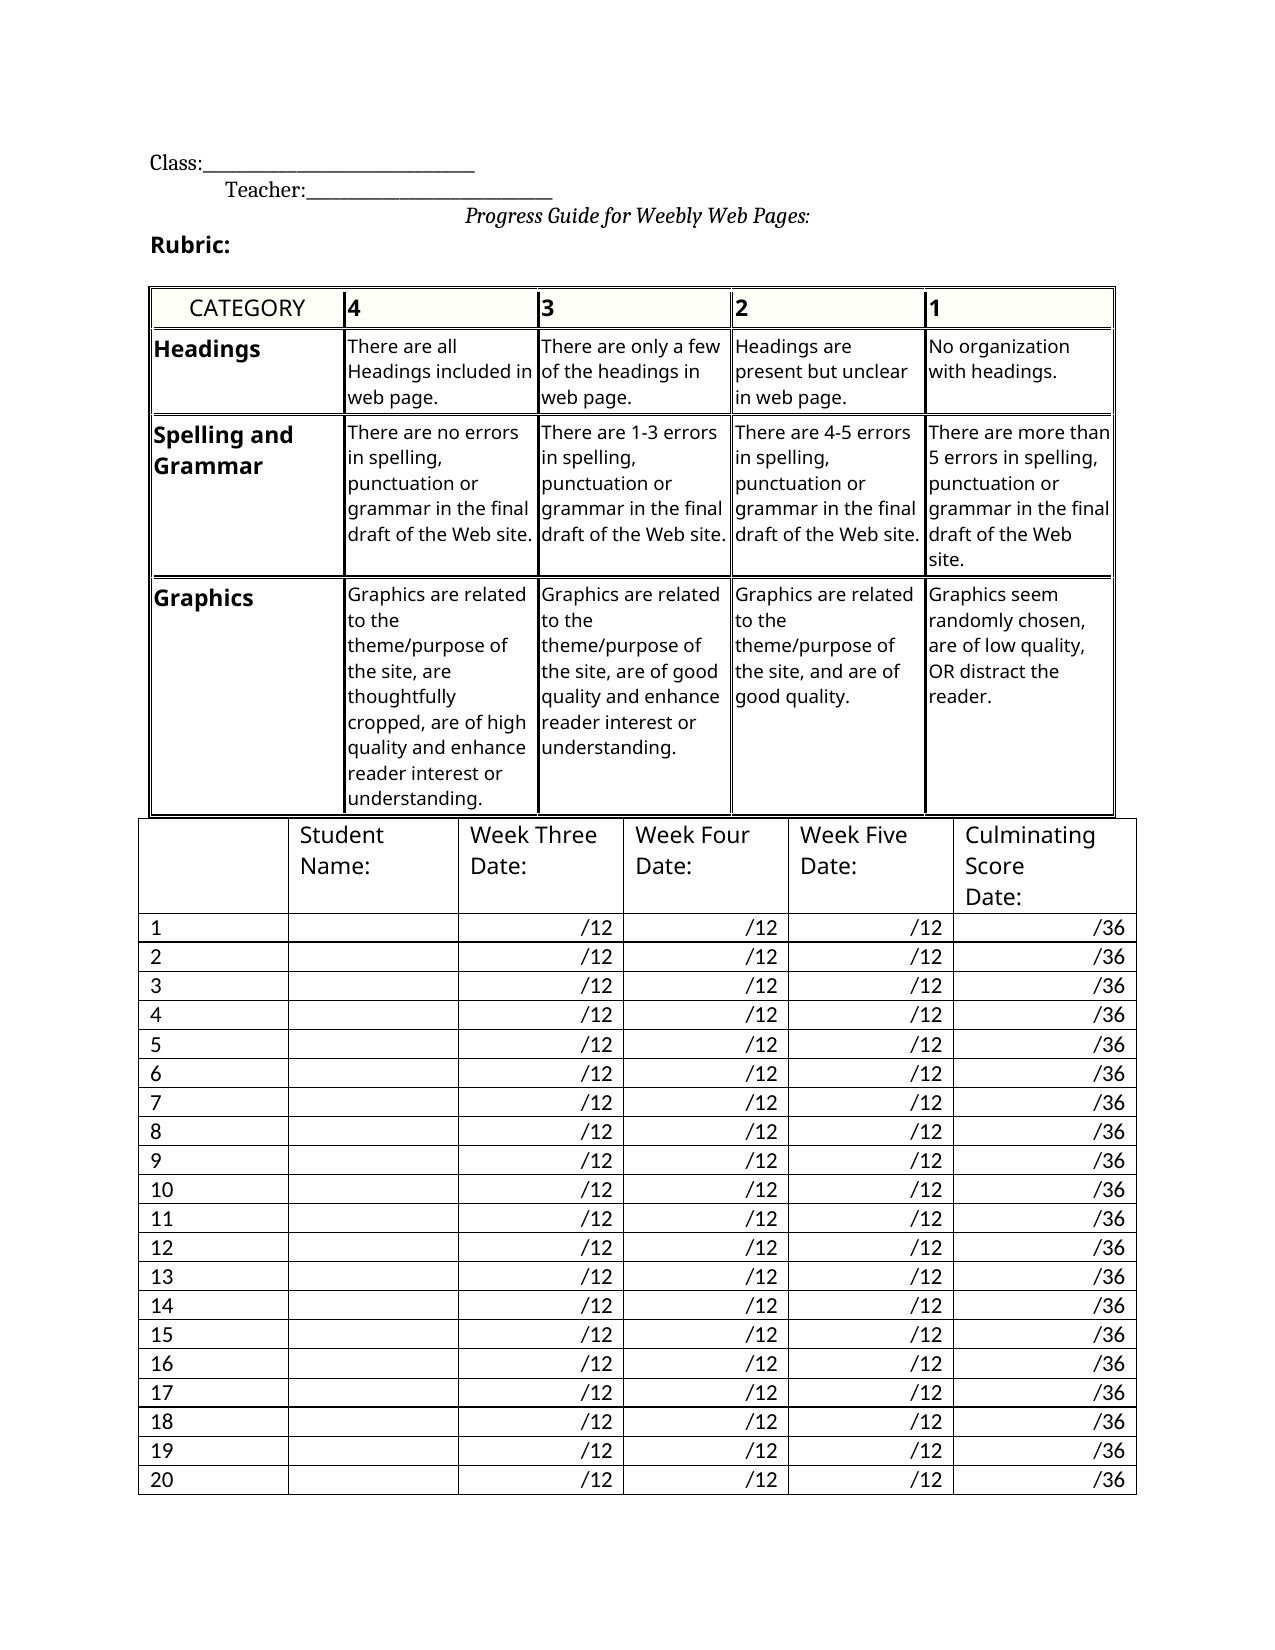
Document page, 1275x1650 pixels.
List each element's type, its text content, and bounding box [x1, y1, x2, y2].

text Rubric: [150, 229, 1125, 260]
table_cell /12 [624, 914, 788, 941]
table_cell /12 [624, 1349, 788, 1377]
table_cell 17 [139, 1379, 288, 1406]
table_cell Spelling and Grammar [150, 413, 344, 575]
table_cell 9 [139, 1146, 288, 1174]
table_header 3 [538, 289, 732, 327]
table_cell /12 [789, 1088, 953, 1116]
table_cell /12 [789, 1349, 953, 1377]
table_cell /12 [789, 1379, 953, 1406]
table_cell /36 [954, 1408, 1136, 1436]
table_header 2 [732, 287, 925, 327]
table_cell /36 [954, 972, 1136, 999]
table_cell /36 [954, 1379, 1136, 1406]
table_cell /12 [789, 1291, 953, 1319]
table_cell /12 [789, 1175, 953, 1203]
table_cell /12 [789, 1146, 953, 1174]
table_cell /12 [624, 1233, 788, 1261]
table_cell [289, 1233, 458, 1261]
table_cell [289, 1408, 458, 1436]
table_cell /12 [624, 972, 788, 999]
table_cell /12 [624, 1204, 788, 1232]
table_header [139, 819, 288, 912]
table_cell No organization with headings. [925, 327, 1114, 413]
table_cell 6 [139, 1059, 288, 1087]
table_cell [289, 1146, 458, 1174]
table_cell [289, 1437, 458, 1464]
table_cell /12 [459, 914, 623, 941]
table_cell /36 [954, 1030, 1136, 1058]
table_cell [289, 972, 458, 999]
text Class:________________________________ [150, 150, 1125, 176]
table_cell /12 [789, 1117, 953, 1145]
table_cell 8 [139, 1117, 288, 1145]
table_cell /12 [459, 1059, 623, 1087]
table_cell /12 [459, 1291, 623, 1319]
table_cell [289, 1059, 458, 1087]
table_cell 18 [139, 1408, 288, 1436]
table_header Week Five Date: [789, 819, 953, 912]
table_cell 20 [139, 1466, 288, 1494]
table_cell [289, 943, 458, 971]
table_cell /12 [789, 1030, 953, 1058]
text Progress Guide for Weebly Web Pages: [150, 203, 1125, 229]
table_cell /12 [459, 1466, 623, 1494]
table_cell [289, 1466, 458, 1494]
table_cell /12 [459, 1233, 623, 1261]
table_header Student Name: [289, 819, 458, 912]
table_cell /12 [789, 972, 953, 999]
table_cell /12 [459, 1146, 623, 1174]
table_cell 15 [139, 1320, 288, 1348]
table_cell /12 [624, 943, 788, 971]
table_cell /36 [954, 1001, 1136, 1029]
table_cell [289, 1030, 458, 1058]
table_cell /36 [954, 1233, 1136, 1261]
table_cell /12 [789, 1408, 953, 1436]
table_cell 4 [139, 1001, 288, 1029]
table_cell There are 1-3 errors in spelling, punctuation or grammar in the final draft of the Web site. [540, 416, 730, 575]
table_cell Graphics seem randomly chosen, are of low quality, OR distract the reader. [925, 575, 1113, 814]
table_cell Graphics [152, 575, 344, 814]
table_cell /36 [954, 1320, 1136, 1348]
table_cell /12 [459, 1030, 623, 1058]
table_cell /12 [459, 1001, 623, 1029]
table_cell [289, 1291, 458, 1319]
table_cell /12 [459, 1204, 623, 1232]
table_cell /36 [954, 1291, 1136, 1319]
table_cell Graphics are related to the theme/purpose of the site, and are of good quality. [732, 579, 925, 814]
text Teacher:_____________________________ [150, 176, 1125, 203]
table_cell /12 [789, 1233, 953, 1261]
table_cell There are 4-5 errors in spelling, punctuation or grammar in the final draft of the Web site. [733, 416, 924, 575]
table_cell /12 [624, 1291, 788, 1319]
table_cell /12 [459, 1175, 623, 1203]
table_cell /12 [624, 1466, 788, 1494]
table_cell /12 [459, 1379, 623, 1406]
table_header Week Three Date: [459, 819, 623, 912]
table_cell [289, 1320, 458, 1348]
table_cell /36 [954, 1088, 1136, 1116]
table_cell [289, 1262, 458, 1290]
table_cell 16 [139, 1349, 288, 1377]
table_cell /12 [789, 1059, 953, 1087]
table_cell 3 [139, 972, 288, 999]
table_cell /12 [789, 1001, 953, 1029]
table_cell [289, 1001, 458, 1029]
table_cell Headings [150, 327, 344, 413]
table_cell /12 [624, 1320, 788, 1348]
table_cell /36 [954, 1466, 1136, 1494]
table_cell /12 [459, 1437, 623, 1464]
table_cell Headings are present but unclear in web page. [733, 330, 924, 413]
table_cell /12 [624, 1117, 788, 1145]
table_cell /12 [789, 943, 953, 971]
table_cell /12 [624, 1059, 788, 1087]
table_cell /12 [459, 1117, 623, 1145]
table_cell /36 [954, 1437, 1136, 1464]
table_cell There are no errors in spelling, punctuation or grammar in the final draft of the Web site. [346, 416, 537, 575]
table_cell 5 [139, 1030, 288, 1058]
table_cell /12 [624, 1088, 788, 1116]
table_cell /36 [954, 914, 1136, 941]
table_cell 10 [139, 1175, 288, 1203]
table_cell /12 [459, 1320, 623, 1348]
table_cell /36 [954, 1117, 1136, 1145]
table_cell There are more than 5 errors in spelling, punctuation or grammar in the final draft of the Web site. [925, 413, 1114, 575]
table_cell /12 [459, 972, 623, 999]
table_cell /12 [624, 1262, 788, 1290]
table_cell [289, 1088, 458, 1116]
table_cell /36 [954, 1175, 1136, 1203]
table_cell /12 [624, 1146, 788, 1174]
table_cell /12 [789, 1466, 953, 1494]
table_cell /36 [954, 1059, 1136, 1087]
table_cell /36 [954, 1349, 1136, 1377]
table_cell /12 [459, 943, 623, 971]
table_cell /36 [954, 1204, 1136, 1232]
table_cell [289, 1175, 458, 1203]
table_cell 1 [139, 914, 288, 941]
table_cell Graphics are related to the theme/purpose of the site, are thoughtfully cropped, are of high quality and enhance reader interest or understanding. [344, 579, 538, 814]
table_cell /12 [459, 1262, 623, 1290]
table_cell /12 [459, 1408, 623, 1436]
table_cell [289, 1117, 458, 1145]
table_cell 7 [139, 1088, 288, 1116]
table_header CATEGORY [152, 289, 344, 327]
table_cell [289, 1204, 458, 1232]
table_header 1 [925, 289, 1113, 327]
table_cell 14 [139, 1291, 288, 1319]
table_cell /36 [954, 1146, 1136, 1174]
table_cell /36 [954, 943, 1136, 971]
table_cell /12 [459, 1088, 623, 1116]
table_cell [289, 914, 458, 941]
table_cell [289, 1379, 458, 1406]
table_cell /12 [789, 1204, 953, 1232]
table_cell /12 [789, 1437, 953, 1464]
table_header 4 [344, 287, 538, 327]
table_cell /12 [624, 1379, 788, 1406]
table_cell /36 [954, 1262, 1136, 1290]
table_cell There are only a few of the headings in web page. [540, 330, 730, 413]
table_cell 19 [139, 1437, 288, 1464]
table_cell /12 [624, 1030, 788, 1058]
table_cell /12 [624, 1437, 788, 1464]
table_cell 12 [139, 1233, 288, 1261]
table_cell 11 [139, 1204, 288, 1232]
table_header Culminating Score Date: [954, 819, 1136, 912]
table_cell /12 [459, 1349, 623, 1377]
table_cell [289, 1349, 458, 1377]
table_cell /12 [624, 1175, 788, 1203]
table_header Week Four Date: [624, 819, 788, 912]
table_cell 13 [139, 1262, 288, 1290]
table_cell /12 [789, 1320, 953, 1348]
table_cell /12 [789, 914, 953, 941]
table_cell /12 [624, 1001, 788, 1029]
table_cell /12 [624, 1408, 788, 1436]
table_cell /12 [789, 1262, 953, 1290]
table_cell 2 [139, 943, 288, 971]
table_cell Graphics are related to the theme/purpose of the site, are of good quality and enhance reader interest or understanding. [538, 579, 732, 814]
table_cell There are all Headings included in web page. [346, 330, 537, 413]
